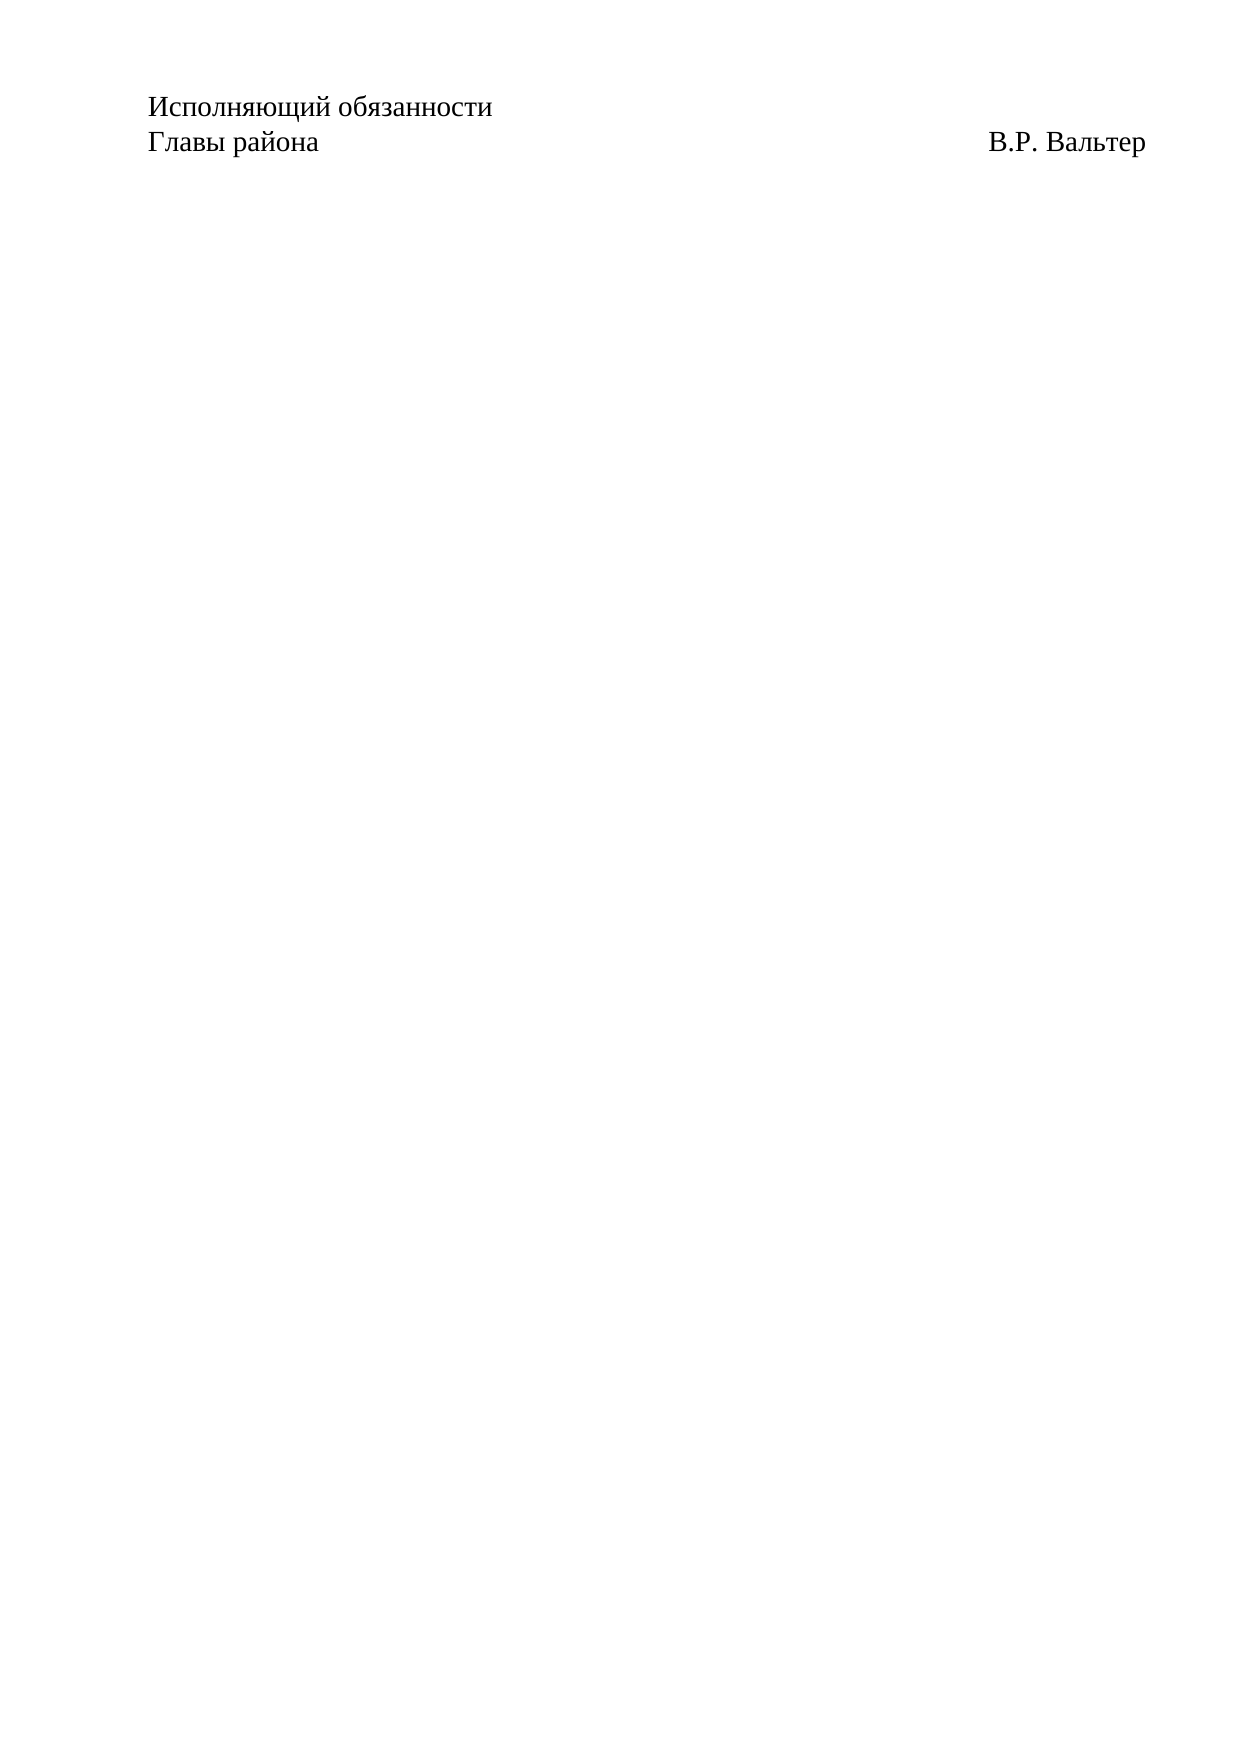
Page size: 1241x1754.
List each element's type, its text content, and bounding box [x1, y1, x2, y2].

text Главы района В.Р. Вальтер [148, 124, 1152, 158]
text Исполняющий обязанности [148, 89, 1152, 122]
